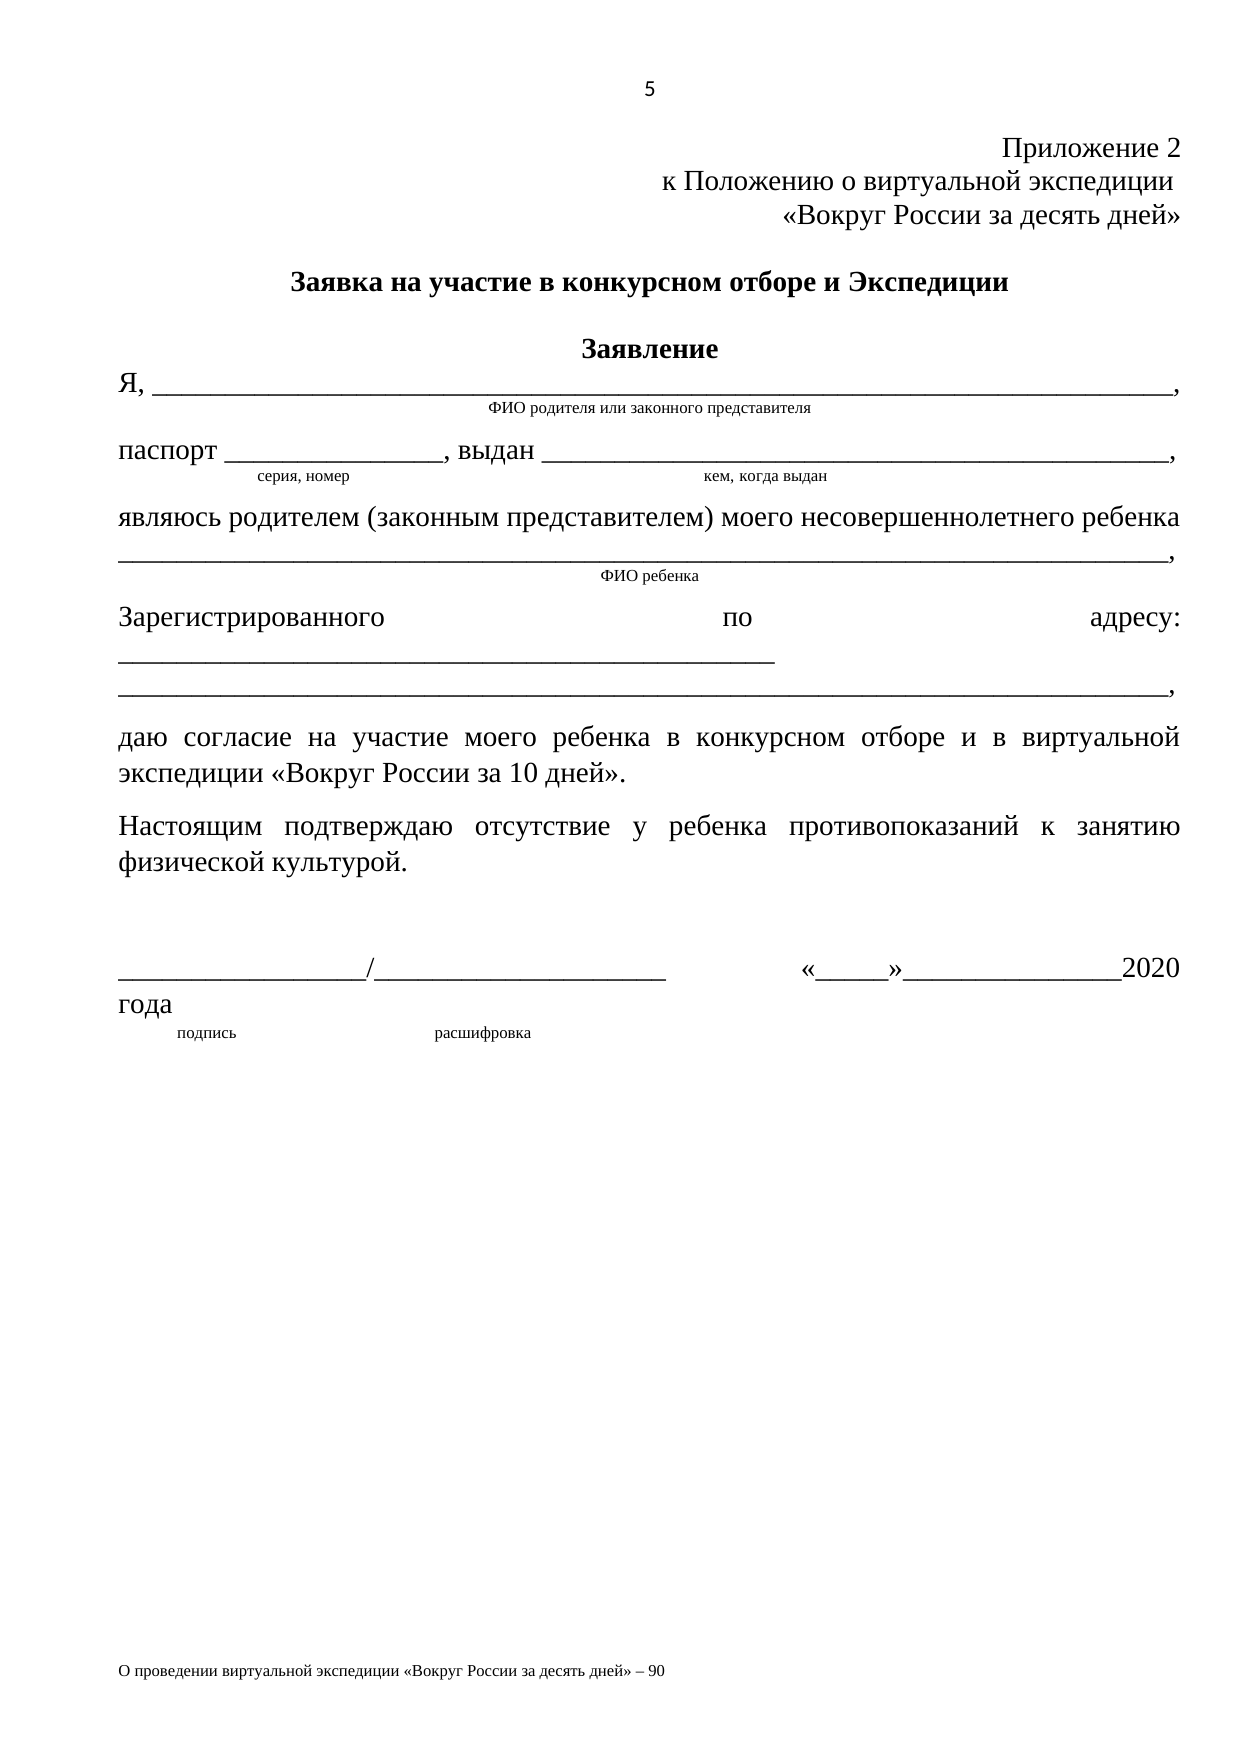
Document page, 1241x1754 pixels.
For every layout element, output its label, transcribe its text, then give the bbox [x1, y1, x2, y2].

text Заявление [118, 331, 1181, 365]
text _________________/____________________ «_____»_______________2020 года [118, 950, 1181, 1020]
text ФИО ребенка [118, 566, 1181, 599]
text являюсь родителем (законным представителем) моего несовершеннолетнего ребенка ________________________________________________________________________, [118, 499, 1181, 566]
text ________________________________________________________________________, [118, 667, 1181, 700]
text серия, номер кем, когда выдан [118, 465, 1181, 499]
text Приложение 2 [118, 130, 1181, 163]
text к Положению о виртуальной экспедиции «Вокруг России за десять дней» [118, 163, 1181, 231]
text даю согласие на участие моего ребенка в конкурсном отборе и в виртуальной экспедиции «Вокруг России за 10 дней». [118, 719, 1181, 789]
text Настоящим подтверждаю отсутствие у ребенка противопоказаний к занятию физической культурой. [118, 808, 1181, 878]
text Зарегистрированного по адресу: _____________________________________________ [118, 599, 1181, 667]
text подпись расшифровка [118, 1022, 1181, 1056]
text Я, ______________________________________________________________________, [118, 365, 1181, 398]
text ФИО родителя или законного представителя [118, 398, 1181, 432]
text Заявка на участие в конкурсном отборе и Экспедиции [118, 264, 1181, 298]
text паспорт _______________, выдан ___________________________________________, [118, 432, 1181, 465]
